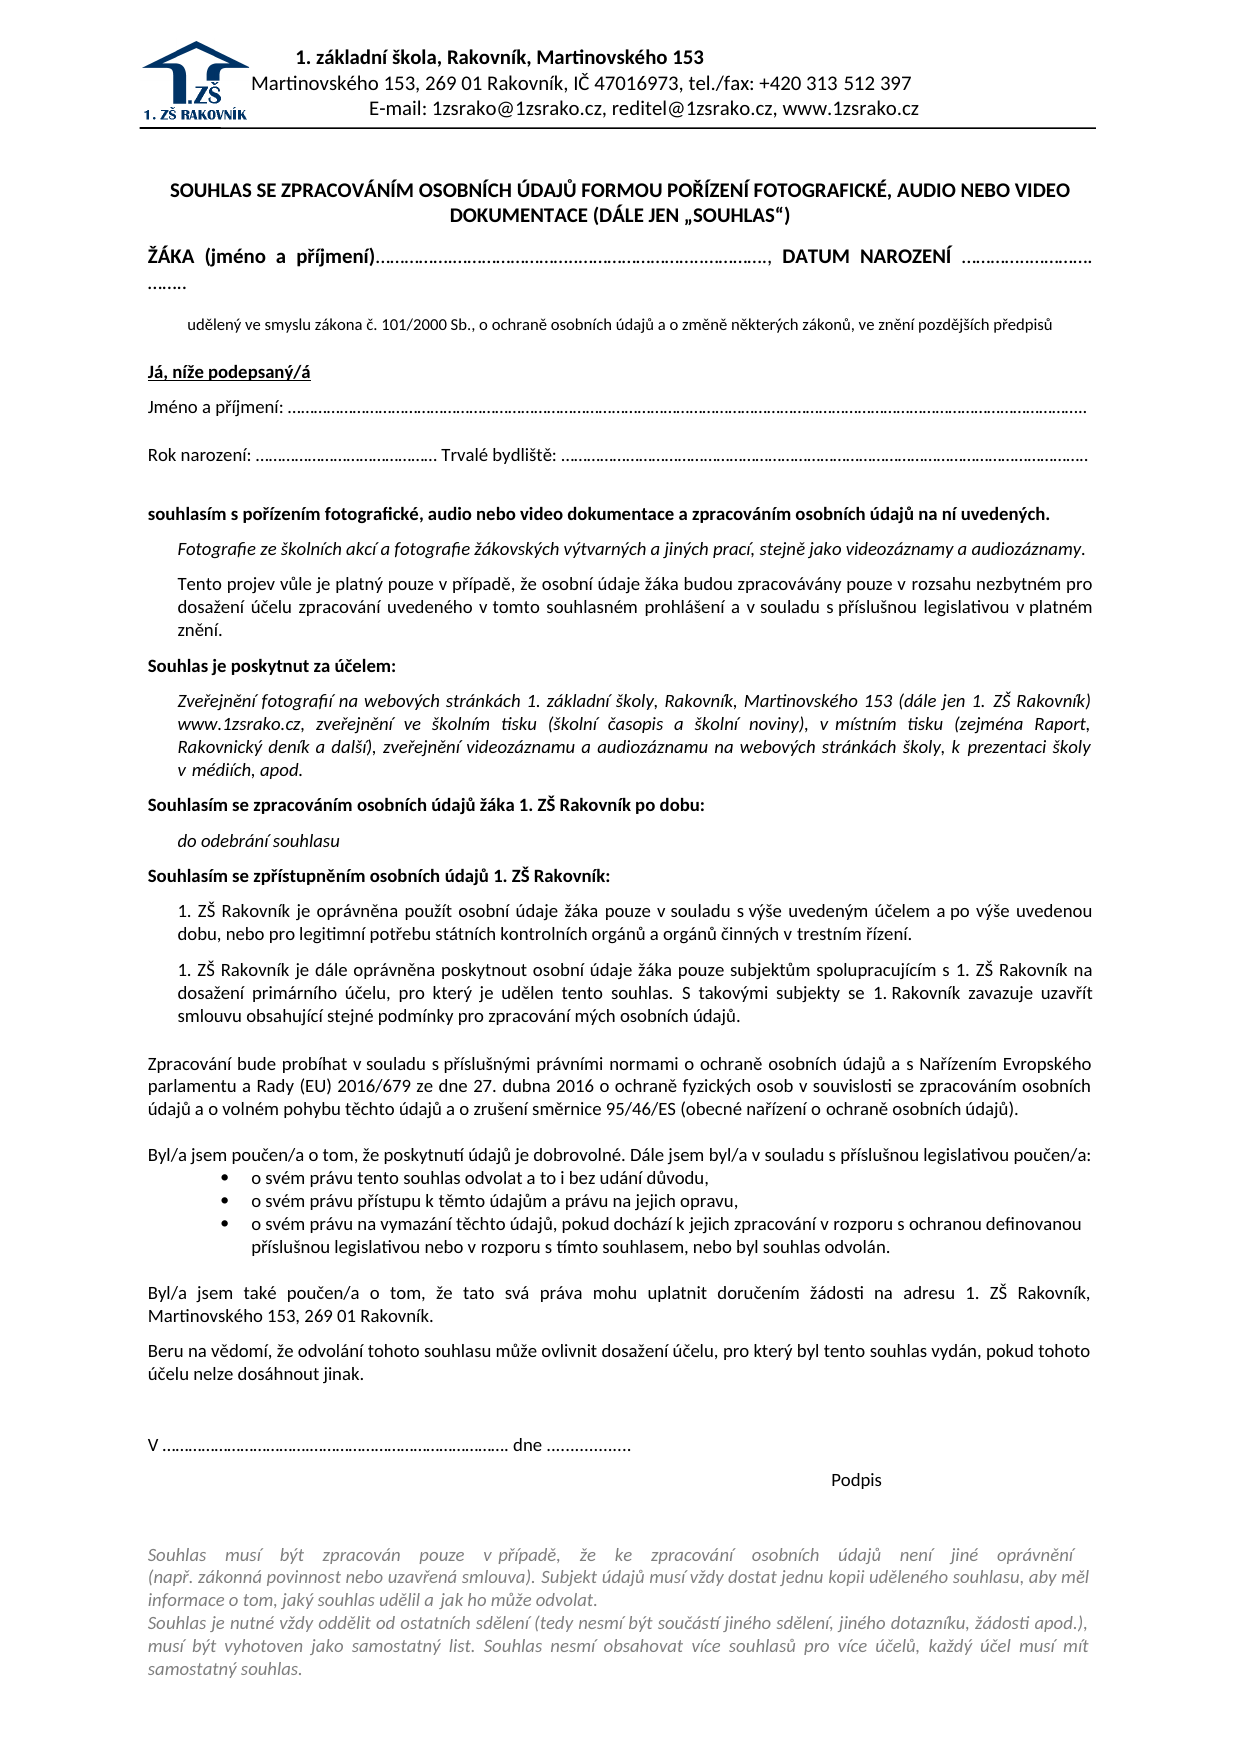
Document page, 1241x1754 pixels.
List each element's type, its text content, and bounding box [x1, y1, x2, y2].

text Zveřejnění fotografií na webových stránkách 1. základní školy, Rakovník, Martinovského 153 (dále jen 1. ZŠ Rakovník) www.1zsrako.cz, zveřejnění ve školním tisku (školní časopis a školní noviny), v místním tisku (zejména Raport, Rakovnický deník a další), zveřejnění videozáznamu a audiozáznamu na webových stránkách školy, k prezentaci školy v médiích, apod. [177, 689, 1093, 781]
text 1. ZŠ Rakovník je oprávněna použít osobní údaje žáka pouze v souladu s výše uvedeným účelem a po výše uvedenou dobu, nebo pro legitimní potřebu státních kontrolních orgánů a orgánů činných v trestním řízení. [177, 900, 1093, 946]
text SOUHLAS SE ZPRACOVÁNÍM OSOBNÍCH ÚDAJŮ FORMOU POŘÍZENÍ FOTOGRAFICKÉ, AUDIO NEBO VIDEO DOKUMENTACE (DÁLE JEN „SOUHLAS“) [148, 177, 1093, 228]
text Byl/a jsem také poučen/a o tom, že tato svá práva mohu uplatnit doručením žádosti na adresu 1. ZŠ Rakovník, Martinovského 153, 269 01 Rakovník. [148, 1281, 1093, 1327]
text Zpracování bude probíhat v souladu s příslušnými právními normami o ochraně osobních údajů a s Nařízením Evropského parlamentu a Rady (EU) 2016/679 ze dne 27. dubna 2016 o ochraně fyzických osob v souvislosti se zpracováním osobních údajů a o volném pohybu těchto údajů a o zrušení směrnice 95/46/ES (obecné nařízení o ochraně osobních údajů). [148, 1052, 1093, 1121]
text Podpis [148, 1468, 1093, 1491]
text Tento projev vůle je platný pouze v případě, že osobní údaje žáka budou zpracovávány pouze v rozsahu nezbytném pro dosažení účelu zpracování uvedeného v tomto souhlasném prohlášení a v souladu s příslušnou legislativou v platném znění. [177, 573, 1093, 641]
text Rok narození: …………………………………… Trvalé bydliště: ………………………………………………………………………………………………………….. [148, 443, 1093, 466]
list o svém právu na vymazání těchto údajů, pokud dochází k jejich zpracování v rozporu s ochranou definovanou příslušnou legislativou nebo v rozporu s tímto souhlasem, nebo byl souhlas odvolán. [221, 1212, 1093, 1258]
text Beru na vědomí, že odvolání tohoto souhlasu může ovlivnit dosažení účelu, pro který byl tento souhlas vydán, pokud tohoto účelu nelze dosáhnout jinak. [148, 1339, 1093, 1385]
text Já, níže podepsaný/á [148, 360, 1093, 383]
list o svém právu tento souhlas odvolat a to i bez udání důvodu, [221, 1166, 1093, 1189]
text Fotografie ze školních akcí a fotografie žákovských výtvarných a jiných prací, stejně jako videozáznamy a audiozáznamy. [177, 537, 1093, 560]
text do odebrání souhlasu [177, 829, 1093, 852]
text 1. ZŠ Rakovník je dále oprávněna poskytnout osobní údaje žáka pouze subjektům spolupracujícím s 1. ZŠ Rakovník na dosažení primárního účelu, pro který je udělen tento souhlas. S takovými subjekty se 1. Rakovník zavazuje uzavřít smlouvu obsahující stejné podmínky pro zpracování mých osobních údajů. [177, 958, 1093, 1027]
text Souhlasím se zpracováním osobních údajů žáka 1. ZŠ Rakovník po dobu: [148, 793, 1093, 816]
text souhlasím s pořízením fotografické, audio nebo video dokumentace a zpracováním osobních údajů na ní uvedených. [148, 502, 1093, 525]
text Jméno a příjmení: ………………………………………………………………………………………………………………………………………………………………….. [148, 396, 1093, 418]
text Souhlasím se zpřístupněním osobních údajů 1. ZŠ Rakovník: [148, 864, 1093, 887]
picture [139, 38, 249, 120]
text V …………………………….………………………………………. dne .................. [148, 1433, 1093, 1456]
text Souhlas je poskytnut za účelem: [148, 654, 1093, 677]
text Byl/a jsem poučen/a o tom, že poskytnutí údajů je dobrovolné. Dále jsem byl/a v souladu s příslušnou legislativou poučen/a: [148, 1143, 1093, 1166]
text ŽÁKA (jméno a příjmení)…………….……………………..……………………..…………., DATUM NAROZENÍ …………..………….…….. [148, 243, 1093, 294]
list o svém právu přístupu k těmto údajům a právu na jejich opravu, [221, 1189, 1093, 1212]
text udělený ve smyslu zákona č. 101/2000 Sb., o ochraně osobních údajů a o změně některých zákonů, ve znění pozdějších předpisů [148, 314, 1093, 335]
